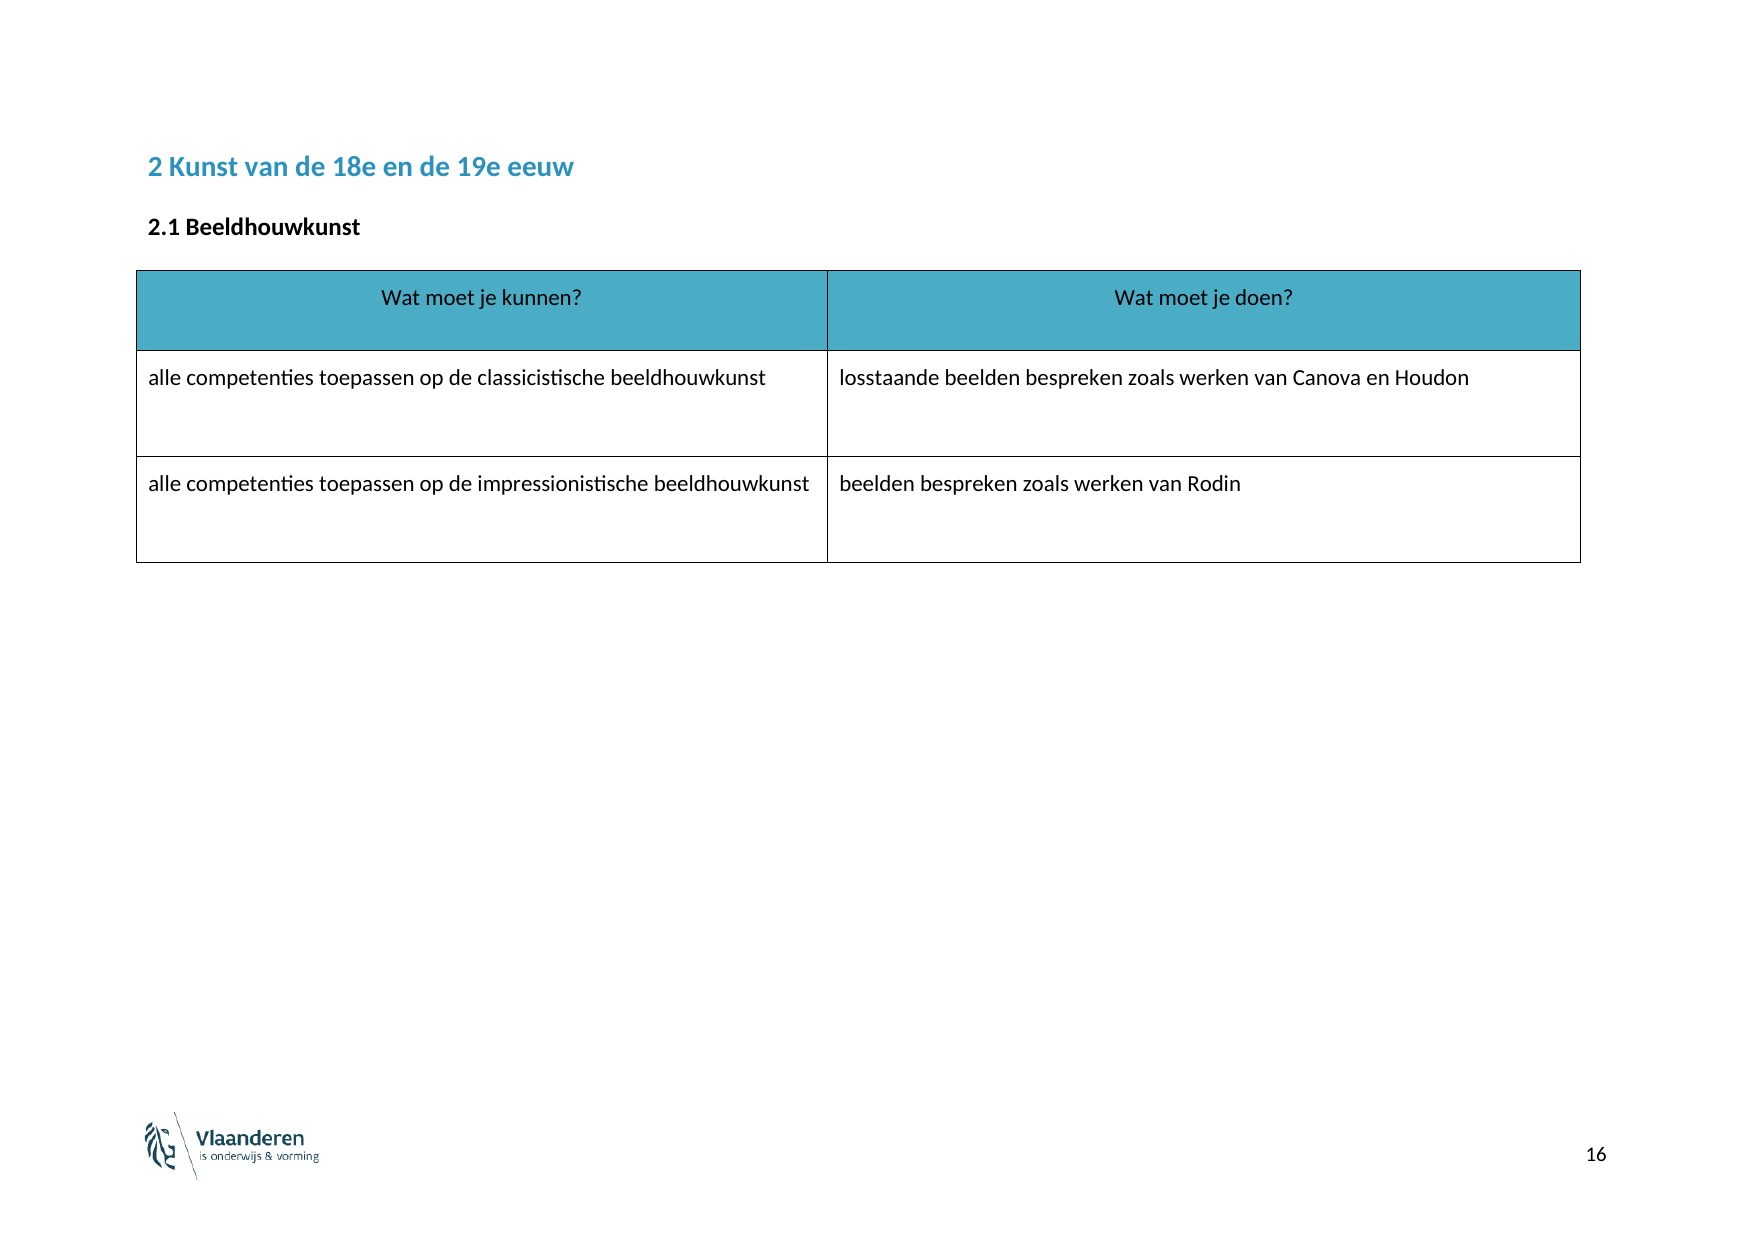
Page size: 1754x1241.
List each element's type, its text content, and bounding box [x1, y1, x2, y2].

text 2.1 Beeldhouwkunst [148, 211, 1606, 242]
table_header Wat moet je doen? [828, 271, 1580, 350]
picture [144, 1112, 327, 1180]
table_header Wat moet je kunnen? [137, 271, 827, 350]
table_cell alle competenties toepassen op de classicistische beeldhouwkunst [137, 351, 827, 456]
table_cell alle competenties toepassen op de impressionistische beeldhouwkunst [137, 457, 827, 562]
text 2 Kunst van de 18e en de 19e eeuw [148, 148, 1606, 183]
table_cell losstaande beelden bespreken zoals werken van Canova en Houdon [828, 351, 1580, 456]
table_cell beelden bespreken zoals werken van Rodin [828, 457, 1580, 562]
